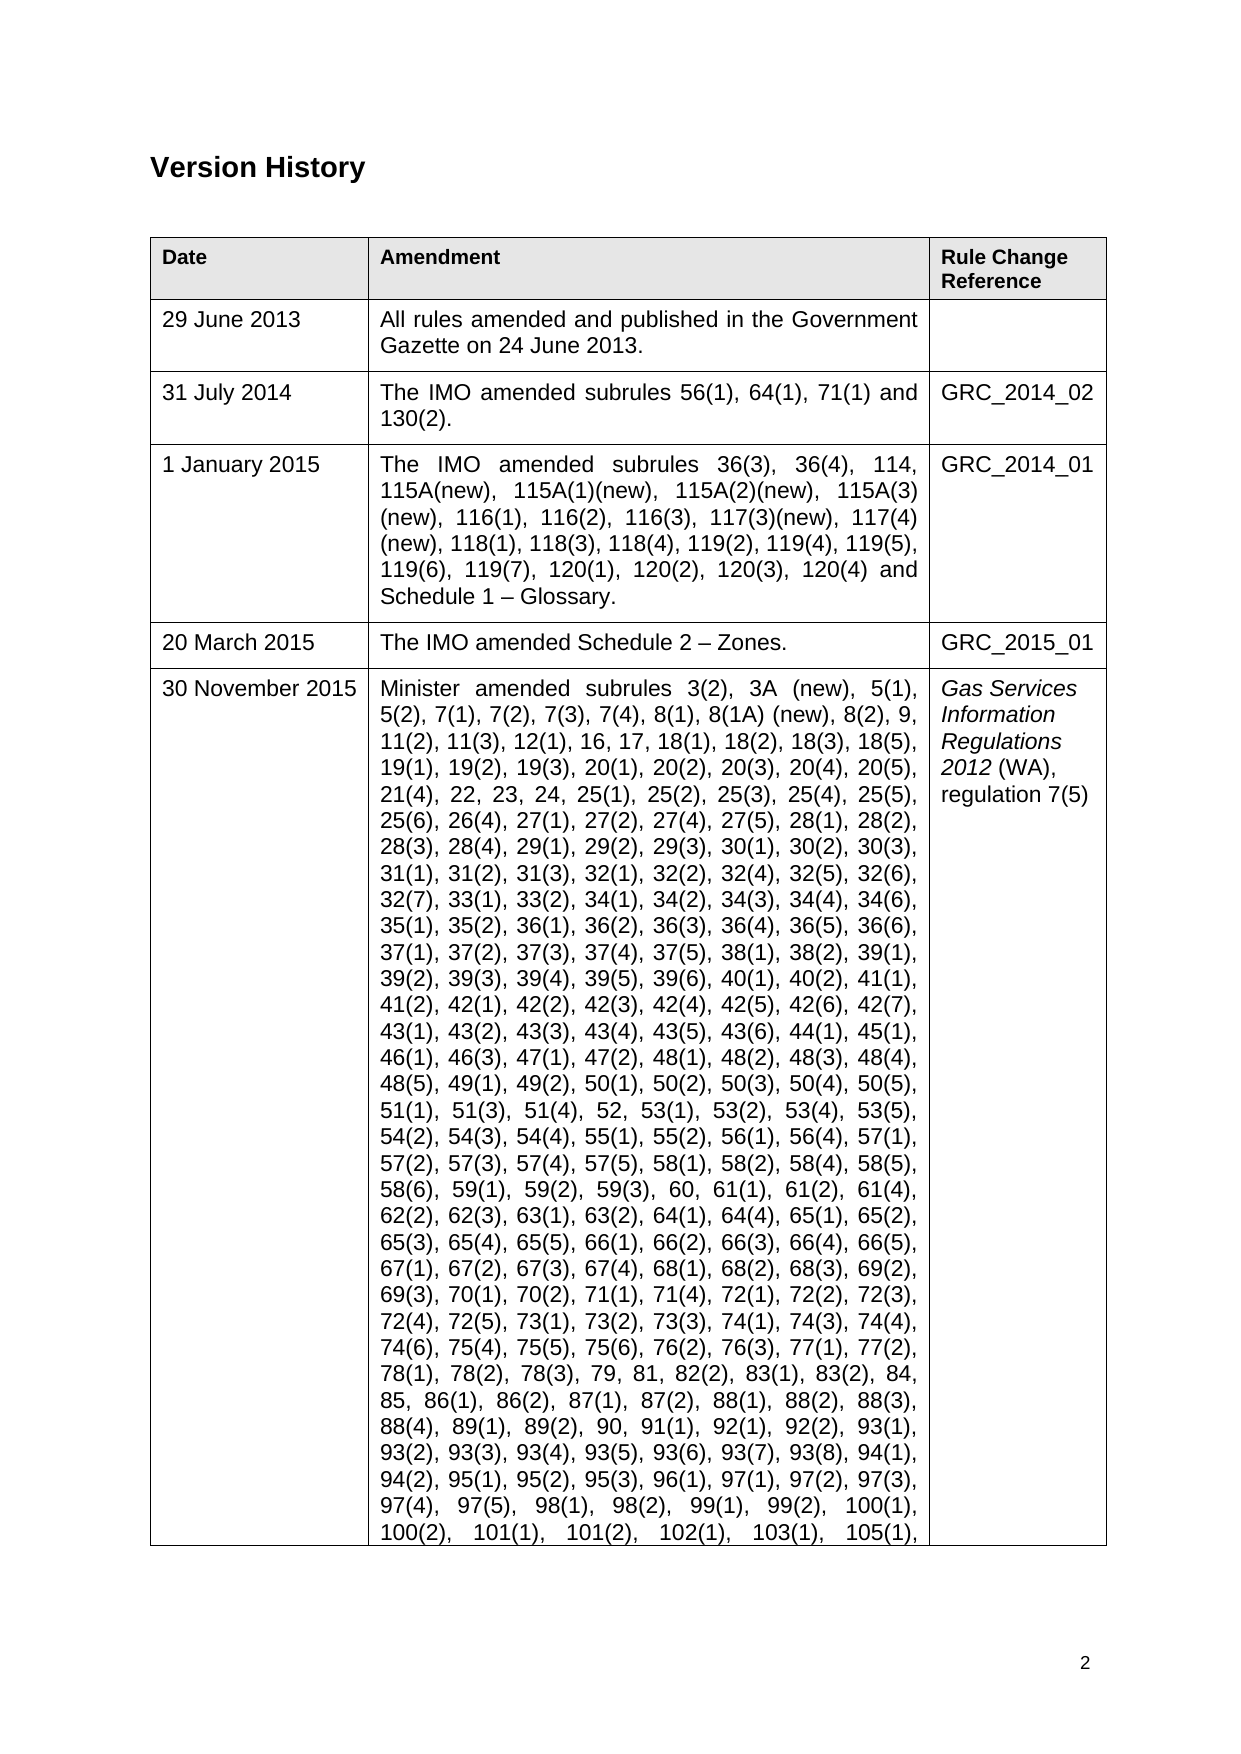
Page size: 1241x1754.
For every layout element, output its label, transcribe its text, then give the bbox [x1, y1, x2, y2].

table_cell [930, 300, 1106, 371]
table_header Date [151, 238, 368, 299]
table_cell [930, 669, 1106, 1545]
table_cell All rules amended and published in the Government Gazette on 24 June 2013. [369, 300, 929, 371]
table_cell GRC_2014_02 [930, 372, 1106, 444]
table_cell GRC_2015_01 [930, 623, 1106, 668]
table_cell 30 November 2015 [151, 669, 368, 1545]
table_cell The IMO amended subrules 36(3), 36(4), 114, 115A(new), 115A(1)(new), 115A(2)(new), 115A(3)(new), 116(1), 116(2), 116(3), 117(3)(new), 117(4)(new), 118(1), 118(3), 118(4), 119(2), 119(4), 119(5), 119(6), 119(7), 120(1), 120(2), 120(3), 120(4) and Schedule 1 – Glossary. [369, 445, 929, 622]
subtitle Version History [150, 150, 1090, 183]
table_cell 31 July 2014 [151, 372, 368, 444]
table_cell GRC_2014_01 [930, 445, 1106, 622]
table_cell 20 March 2015 [151, 623, 368, 668]
table_cell 29 June 2013 [151, 300, 368, 371]
table_cell 1 January 2015 [151, 445, 368, 622]
table_header Rule Change Reference [930, 238, 1106, 299]
table_header Amendment [369, 238, 929, 299]
table_cell The IMO amended Schedule 2 – Zones. [369, 623, 929, 668]
table_cell The IMO amended subrules 56(1), 64(1), 71(1) and 130(2). [369, 372, 929, 444]
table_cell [369, 669, 929, 1545]
